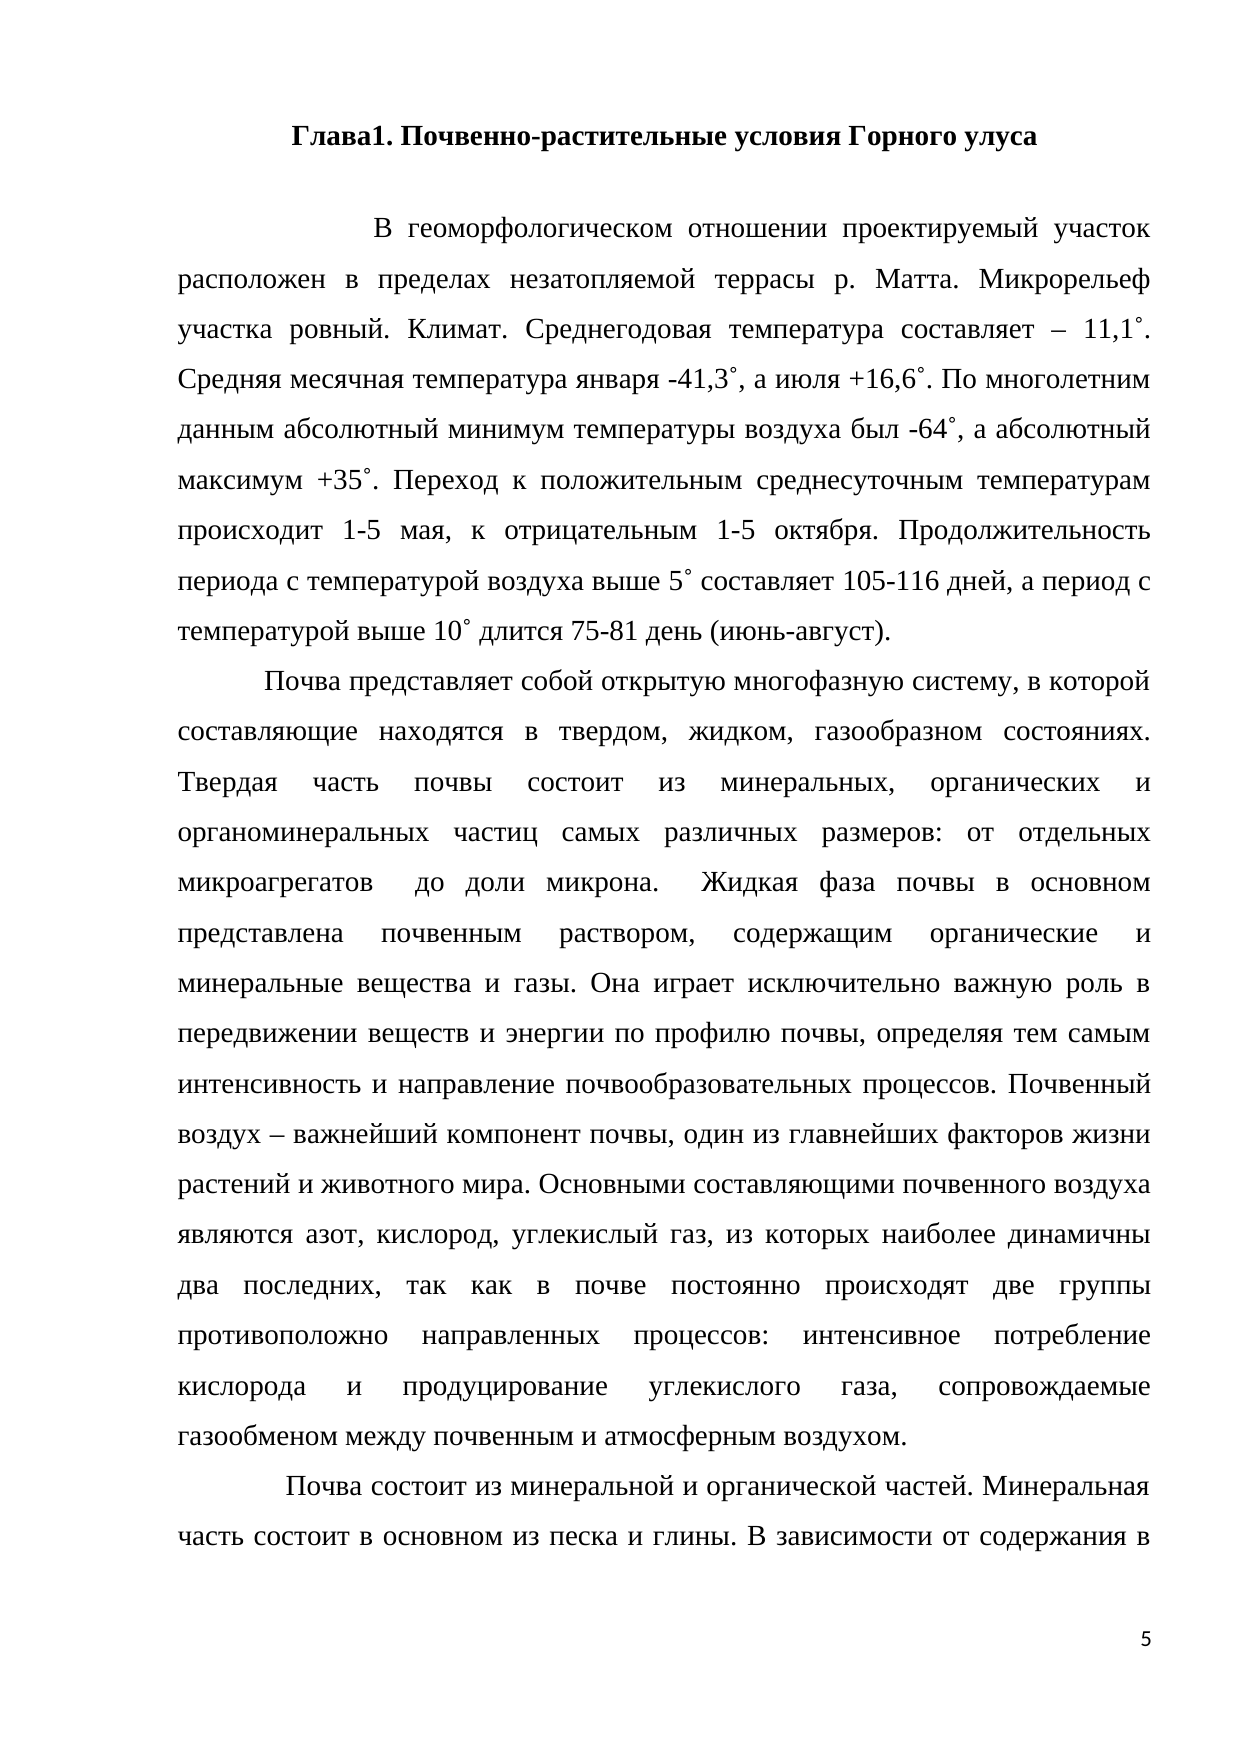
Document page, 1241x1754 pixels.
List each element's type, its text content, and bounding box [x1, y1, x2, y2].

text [177, 1468, 1152, 1552]
text Глава1. Почвенно-растительные условия Горного улуса [177, 118, 1152, 152]
text В геоморфологическом отношении проектируемый участок расположен в пределах незатопляемой террасы р. Матта. Микрорельеф участка ровный. Климат. Среднегодовая температура составляет – 11,1˚. Средняя месячная температура января -41,3˚, а июля +16,6˚. По многолетним данным абсолютный минимум температуры воздуха был -64˚, а абсолютный максимум +35˚. Переход к положительным среднесуточным температурам происходит 1-5 мая, к отрицательным 1-5 октября. Продолжительность периода с температурой воздуха выше 5˚ составляет 105-116 дней, а период с температурой выше 10˚ длится 75-81 день (июнь-август). [177, 210, 1152, 646]
text Почва представляет собой открытую многофазную систему, в которой составляющие находятся в твердом, жидком, газообразном состояниях. Твердая часть почвы состоит из минеральных, органических и органоминеральных частиц самых различных размеров: от отдельных микроагрегатов до доли микрона. Жидкая фаза почвы в основном представлена почвенным раствором, содержащим органические и минеральные вещества и газы. Она играет исключительно важную роль в передвижении веществ и энергии по профилю почвы, определяя тем самым интенсивность и направление почвообразовательных процессов. Почвенный воздух – важнейший компонент почвы, один из главнейших факторов жизни растений и животного мира. Основными составляющими почвенного воздуха являются азот, кислород, углекислый газ, из которых наиболее динамичны два последних, так как в почве постоянно происходят две группы противоположно направленных процессов: интенсивное потребление кислорода и продуцирование углекислого газа, сопровождаемые газообменом между почвенным и атмосферным воздухом. [177, 663, 1152, 1451]
